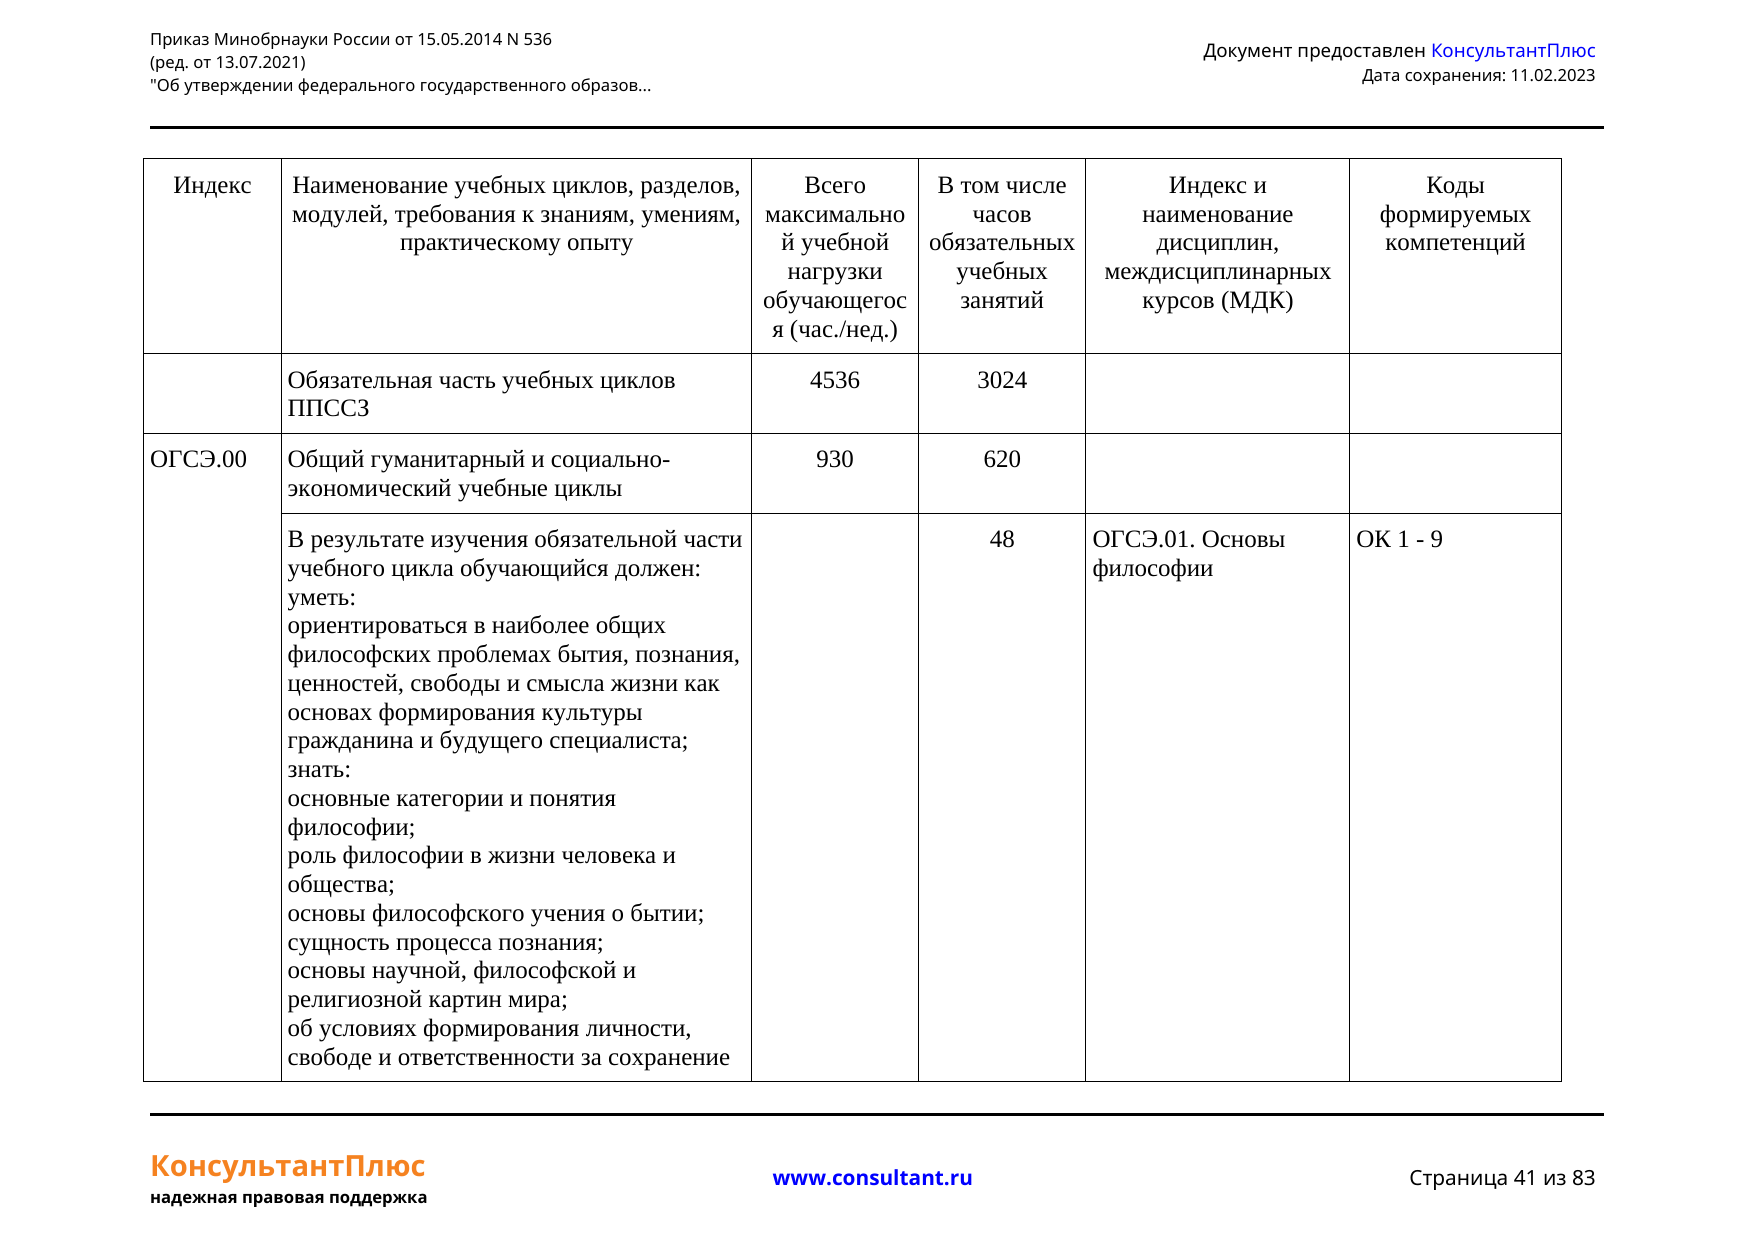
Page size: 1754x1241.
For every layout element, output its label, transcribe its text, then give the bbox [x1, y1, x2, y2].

table_cell [1086, 434, 1349, 513]
table_header Индекс и наименование дисциплин, междисциплинарных курсов (МДК) [1086, 159, 1349, 353]
table_cell ОК 1 - 9 [1350, 514, 1561, 1081]
table_header Индекс [144, 159, 281, 353]
table_cell Общий гуманитарный и социально-экономический учебные циклы [282, 434, 751, 513]
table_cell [282, 514, 751, 1081]
table_cell 930 [752, 434, 918, 513]
table_cell 3024 [919, 354, 1085, 433]
table_header Всего максимальной учебной нагрузки обучающегося (час./нед.) [752, 159, 918, 353]
table_cell [1350, 434, 1561, 513]
table_cell [1350, 354, 1561, 433]
table_cell Обязательная часть учебных циклов ППССЗ [282, 354, 751, 433]
table_header Коды формируемых компетенций [1350, 159, 1561, 353]
table_header В том числе часов обязательных учебных занятий [919, 159, 1085, 353]
table_header Наименование учебных циклов, разделов, модулей, требования к знаниям, умениям, практическому опыту [282, 159, 751, 353]
table_cell 620 [919, 434, 1085, 513]
table_cell [752, 514, 918, 1081]
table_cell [1086, 514, 1349, 1081]
table_cell ОГСЭ.00 [144, 434, 281, 1081]
table_cell [144, 354, 281, 433]
table_cell 48 [919, 514, 1085, 1081]
table_cell 4536 [752, 354, 918, 433]
table_cell [1086, 354, 1349, 433]
